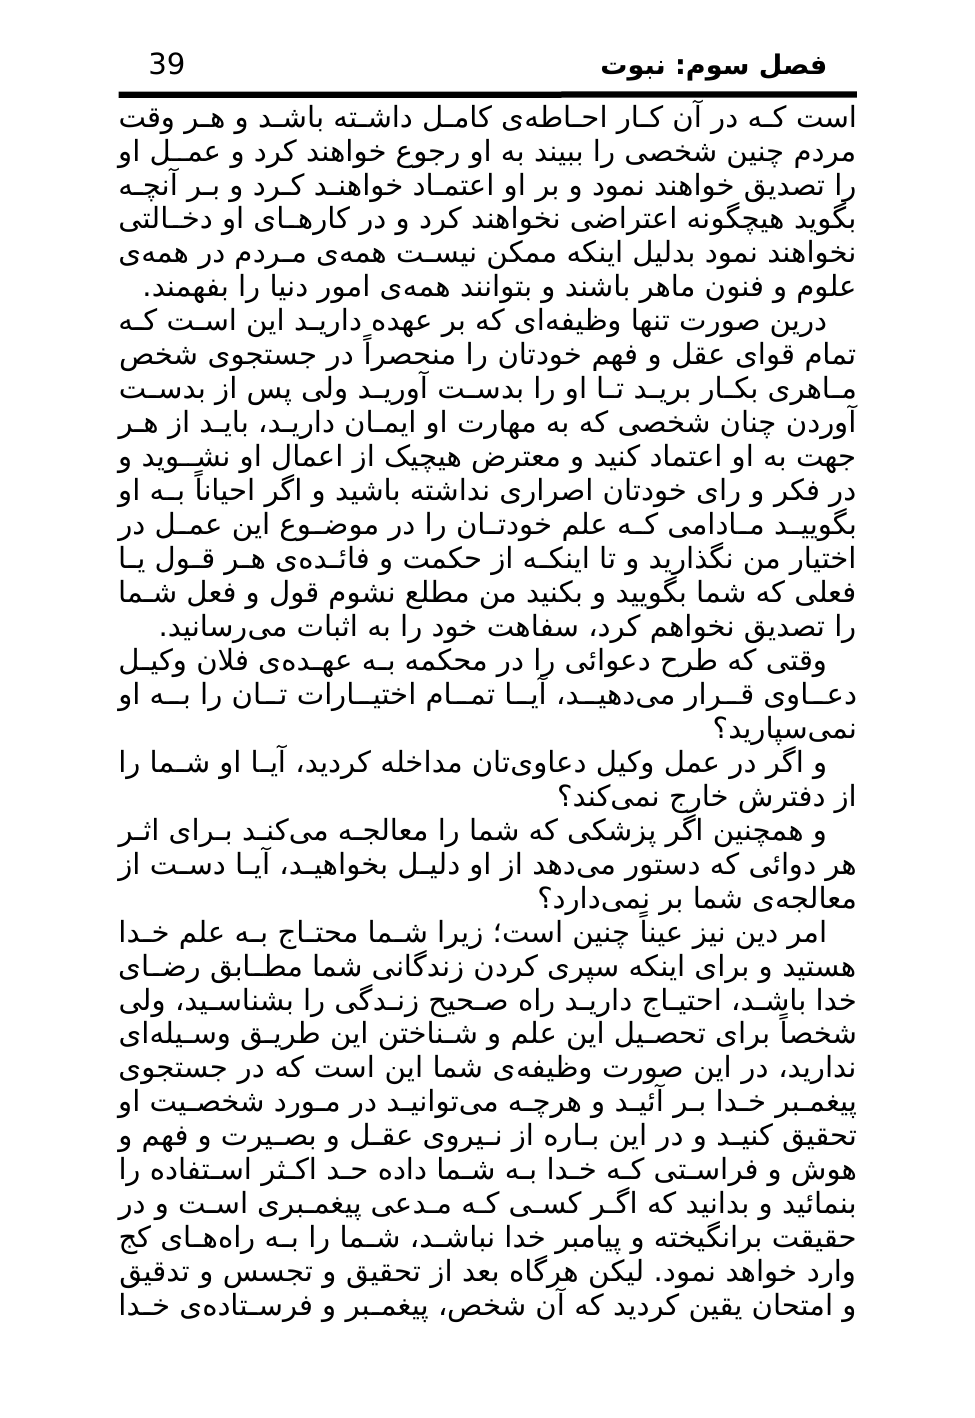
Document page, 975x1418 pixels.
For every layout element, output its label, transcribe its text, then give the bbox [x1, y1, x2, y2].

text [118, 915, 857, 1322]
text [118, 100, 857, 304]
text وقتى که طرح دعوائى را در محکمه به عهده‌ی فلان وکیل دعاوى قرار مى‌دهید، آیا تمام اختیارات تان را به او نمى‌سپارید؟ [118, 643, 857, 745]
text و همچنین اگر پزشکى که شما را معالجه مى‌کند براى اثر هر دوائى که دستور مى‌دهد از او دلیل بخواهید، آیا دست از معالجه‌ی شما بر نمی‌دارد؟ [118, 813, 857, 915]
text درین صورت تنها وظیفه‌اى که بر عهده دارید این است که تمام قواى عقل و فهم خودتان را منحصراً در جستجوى شخص ماهرى بکار برید تا او را بدست آورید ولى پس از بدست آوردن چنان شخصى که به مهارت او ایمان دارید، باید از هر جهت به او اعتماد کنید و معترض هیچیک از اعمال او نشوید و در فکر و راى خودتان اصرارى نداشته باشید و اگر احیاناً به او بگویید مادامى که علم خودتان را در موضوع این عمل در اختیار من نگذارید و تا اینکه از حکمت و فائده‌ی هر قول یا فعلى که شما بگویید و بکنید من مطلع نشوم قول و فعل شما را تصدیق نخواهم کرد، سفاهت خود را به اثبات مى‌رسانید. [118, 304, 857, 643]
text و اگر در عمل وکیل دعاوى‌تان مداخله کردید، آیا او شما را از دفترش خارج نمى‌کند؟ [118, 745, 857, 813]
